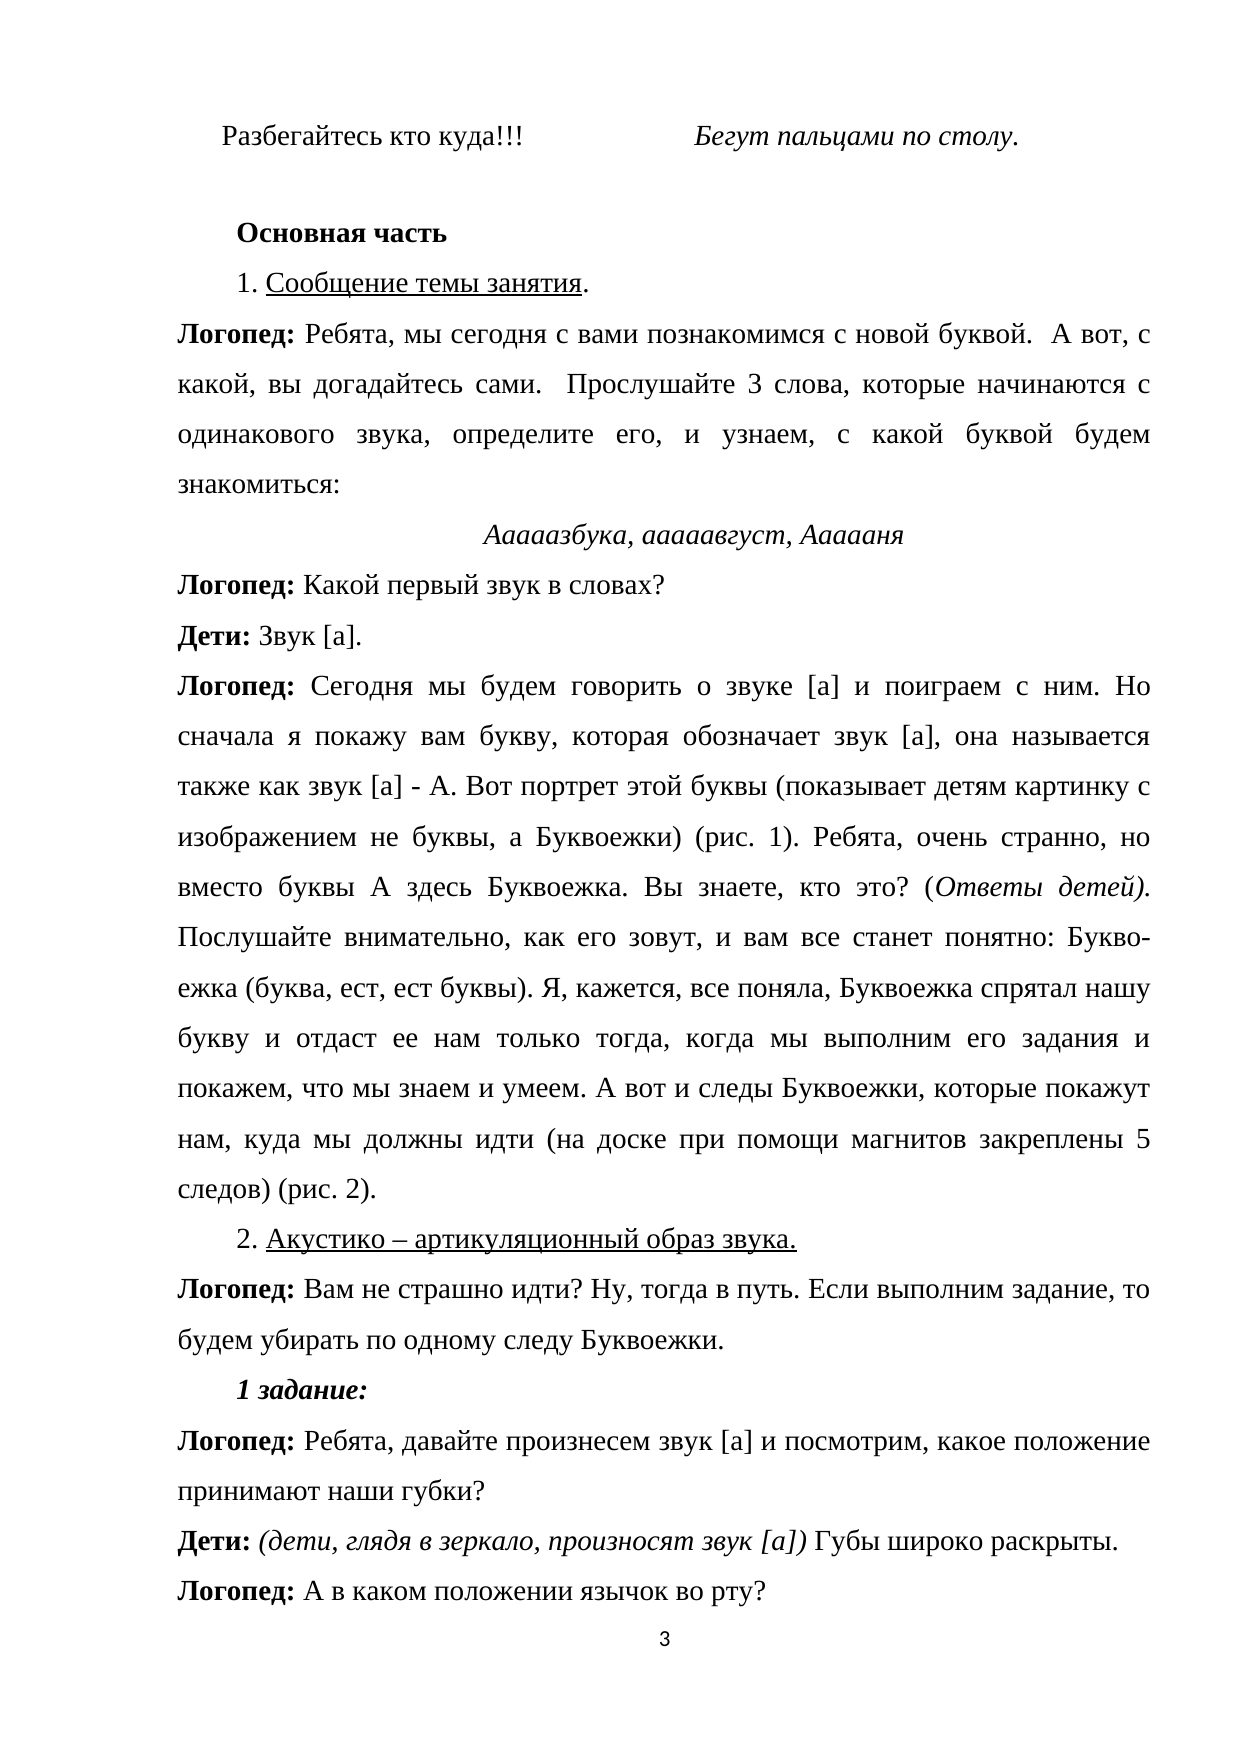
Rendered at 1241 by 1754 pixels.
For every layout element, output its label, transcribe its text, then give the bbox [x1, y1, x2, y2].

text Ааааазбука, ааааавгуст, Аааааня [177, 517, 1152, 551]
text 2. Акустико – артикуляционный образ звука. [177, 1221, 1152, 1255]
table_cell Разбегайтесь кто куда!!! [166, 118, 664, 165]
text Логопед: А в каком положении язычок во рту? [177, 1573, 1152, 1607]
text Логопед: Сегодня мы будем говорить о звуке [а] и поиграем с ним. Но сначала я покажу вам букву, которая обозначает звук [а], она называется также как звук [а] - А. Вот портрет этой буквы (показывает детям картинку с изображением не буквы, а Буквоежки) (рис. 1). Ребята, очень странно, но вместо буквы А здесь Буквоежка. Вы знаете, кто это? (Ответы детей). Послушайте внимательно, как его зовут, и вам все станет понятно: Букво-ежка (буква, ест, ест буквы). Я, кажется, все поняла, Буквоежка спрятал нашу букву и отдаст ее нам только тогда, когда мы выполним его задания и покажем, что мы знаем и умеем. А вот и следы Буквоежки, которые покажут нам, куда мы должны идти (на доске при помощи магнитов закреплены 5 следов) (рис. 2). [177, 668, 1152, 1204]
table_cell Бегут пальцами по столу. [664, 118, 1163, 165]
text Дети: Звук [а]. [177, 618, 1152, 651]
text 1. Сообщение темы занятия. [177, 265, 1152, 299]
text Логопед: Ребята, мы сегодня с вами познакомимся с новой буквой. А вот, с какой, вы догадайтесь сами. Прослушайте 3 слова, которые начинаются с одинакового звука, определите его, и узнаем, с какой буквой будем знакомиться: [177, 316, 1152, 500]
text Логопед: Ребята, давайте произнесем звук [а] и посмотрим, какое положение принимают наши губки? [177, 1423, 1152, 1506]
text 1 задание: [177, 1372, 1152, 1406]
text Основная часть [177, 215, 1152, 249]
text Логопед: Какой первый звук в словах? [177, 567, 1152, 601]
text Дети: (дети, глядя в зеркало, произносят звук [а]) Губы широко раскрыты. [177, 1523, 1152, 1557]
text Логопед: Вам не страшно идти? Ну, тогда в путь. Если выполним задание, то будем убирать по одному следу Буквоежки. [177, 1272, 1152, 1356]
